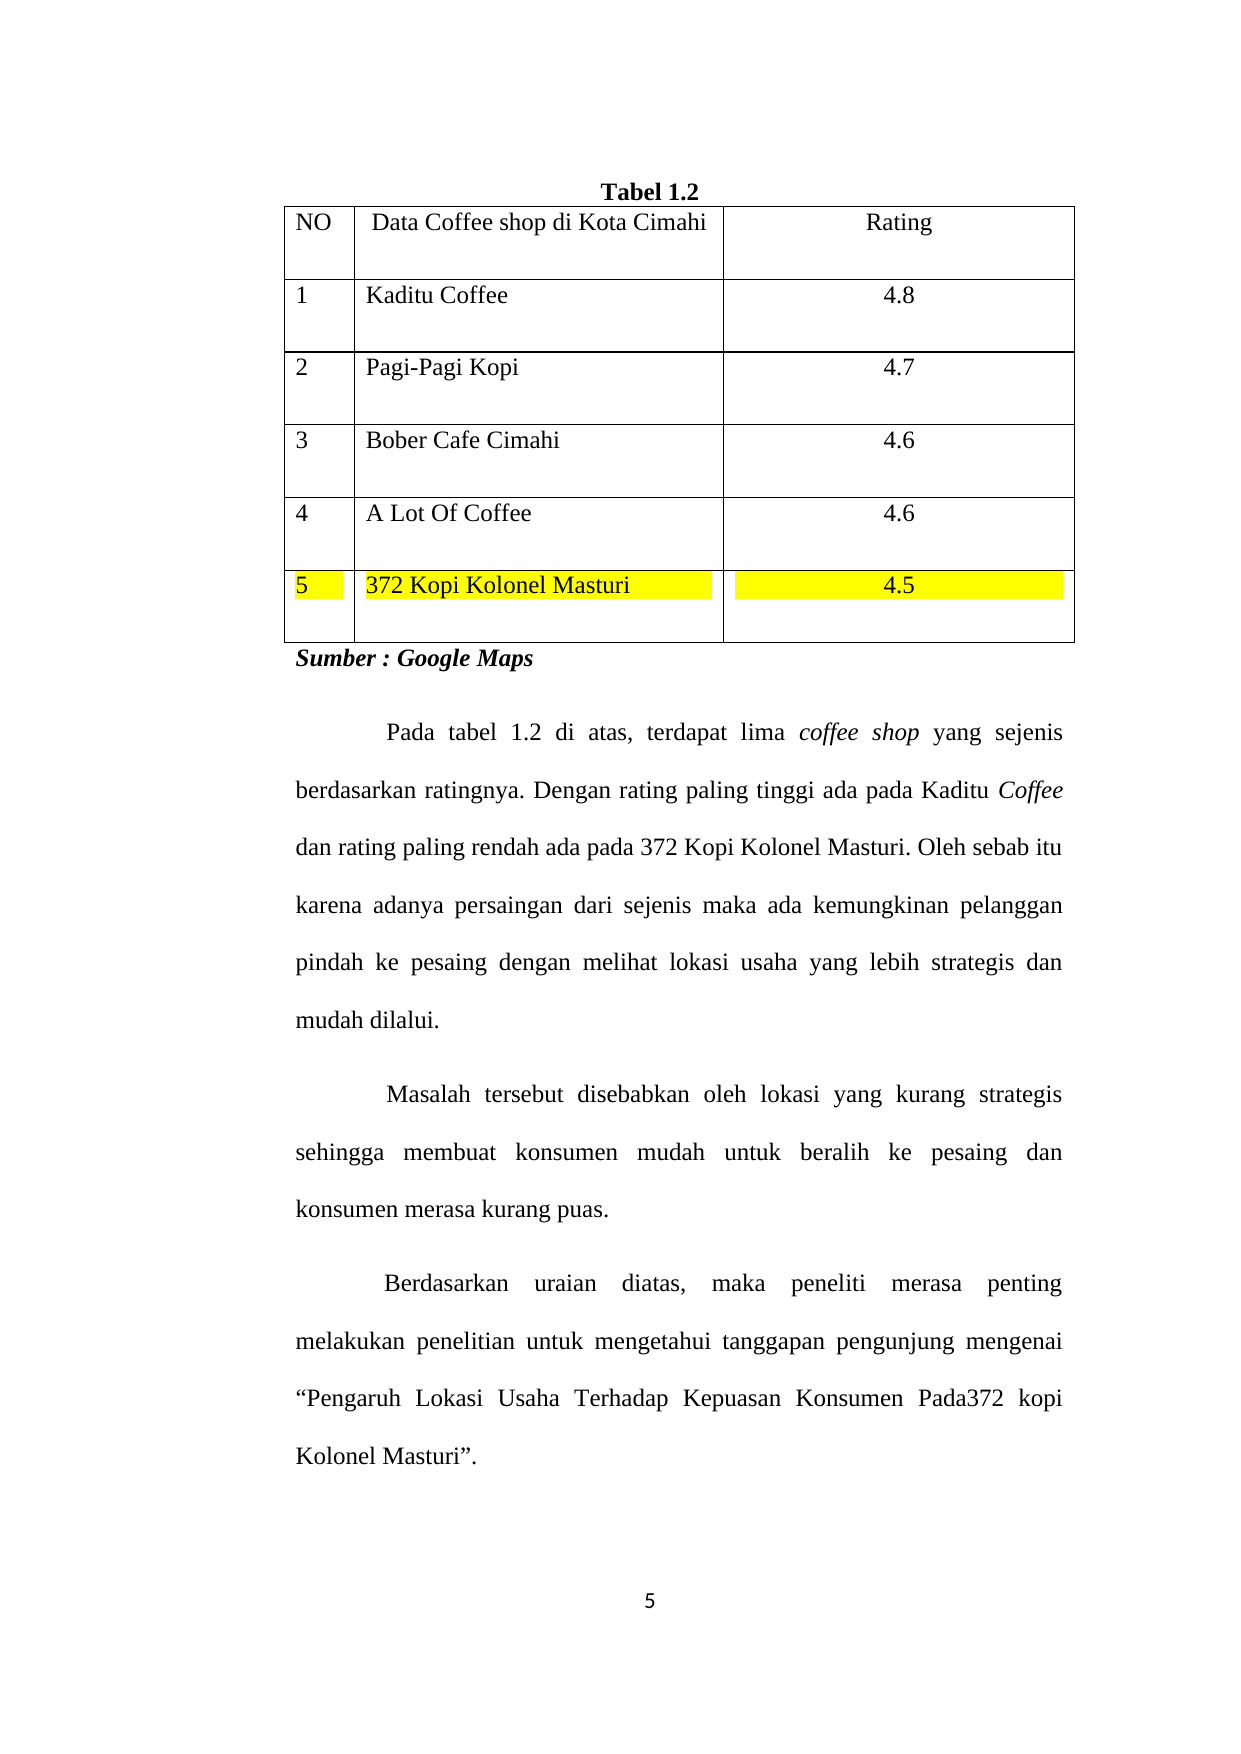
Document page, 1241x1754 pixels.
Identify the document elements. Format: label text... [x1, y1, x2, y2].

table_cell 4.8 [724, 280, 1074, 351]
text Masalah tersebut disebabkan oleh lokasi yang kurang strategis sehingga membuat konsumen mudah untuk beralih ke pesaing dan konsumen merasa kurang puas. [295, 1079, 1063, 1223]
table_header NO [285, 207, 354, 279]
table_cell 4.6 [724, 425, 1074, 497]
table_cell 4 [285, 498, 354, 569]
table_cell A Lot Of Coffee [355, 498, 723, 569]
text Pada tabel 1.2 di atas, terdapat lima coffee shop yang sejenis berdasarkan ratingnya. Dengan rating paling tinggi ada pada Kaditu Coffee dan rating paling rendah ada pada 372 Kopi Kolonel Masturi. Oleh sebab itu karena adanya persaingan dari sejenis maka ada kemungkinan pelanggan pindah ke pesaing dengan melihat lokasi usaha yang lebih strategis dan mudah dilalui. [295, 717, 1063, 1034]
text Berdasarkan uraian diatas, maka peneliti merasa penting melakukan penelitian untuk mengetahui tanggapan pengunjung mengenai “Pengaruh Lokasi Usaha Terhadap Kepuasan Konsumen Pada372 kopi Kolonel Masturi”. [295, 1268, 1063, 1469]
table_cell 1 [285, 280, 354, 351]
table_cell 4.7 [724, 353, 1074, 424]
text Sumber : Google Maps [295, 643, 1063, 672]
table_cell 4.5 [724, 571, 1074, 642]
table_cell Pagi-Pagi Kopi [355, 353, 723, 424]
table_cell 372 Kopi Kolonel Masturi [355, 571, 723, 642]
table_cell 3 [285, 425, 354, 497]
table_cell Kaditu Coffee [355, 280, 723, 351]
table_cell 4.6 [724, 498, 1074, 569]
table_cell 5 [285, 571, 354, 642]
table_header Data Coffee shop di Kota Cimahi [355, 207, 723, 279]
text Tabel 1.2 [236, 177, 1063, 206]
table_cell Bober Cafe Cimahi [355, 425, 723, 497]
table_header Rating [724, 207, 1074, 279]
table_cell 2 [285, 353, 354, 424]
